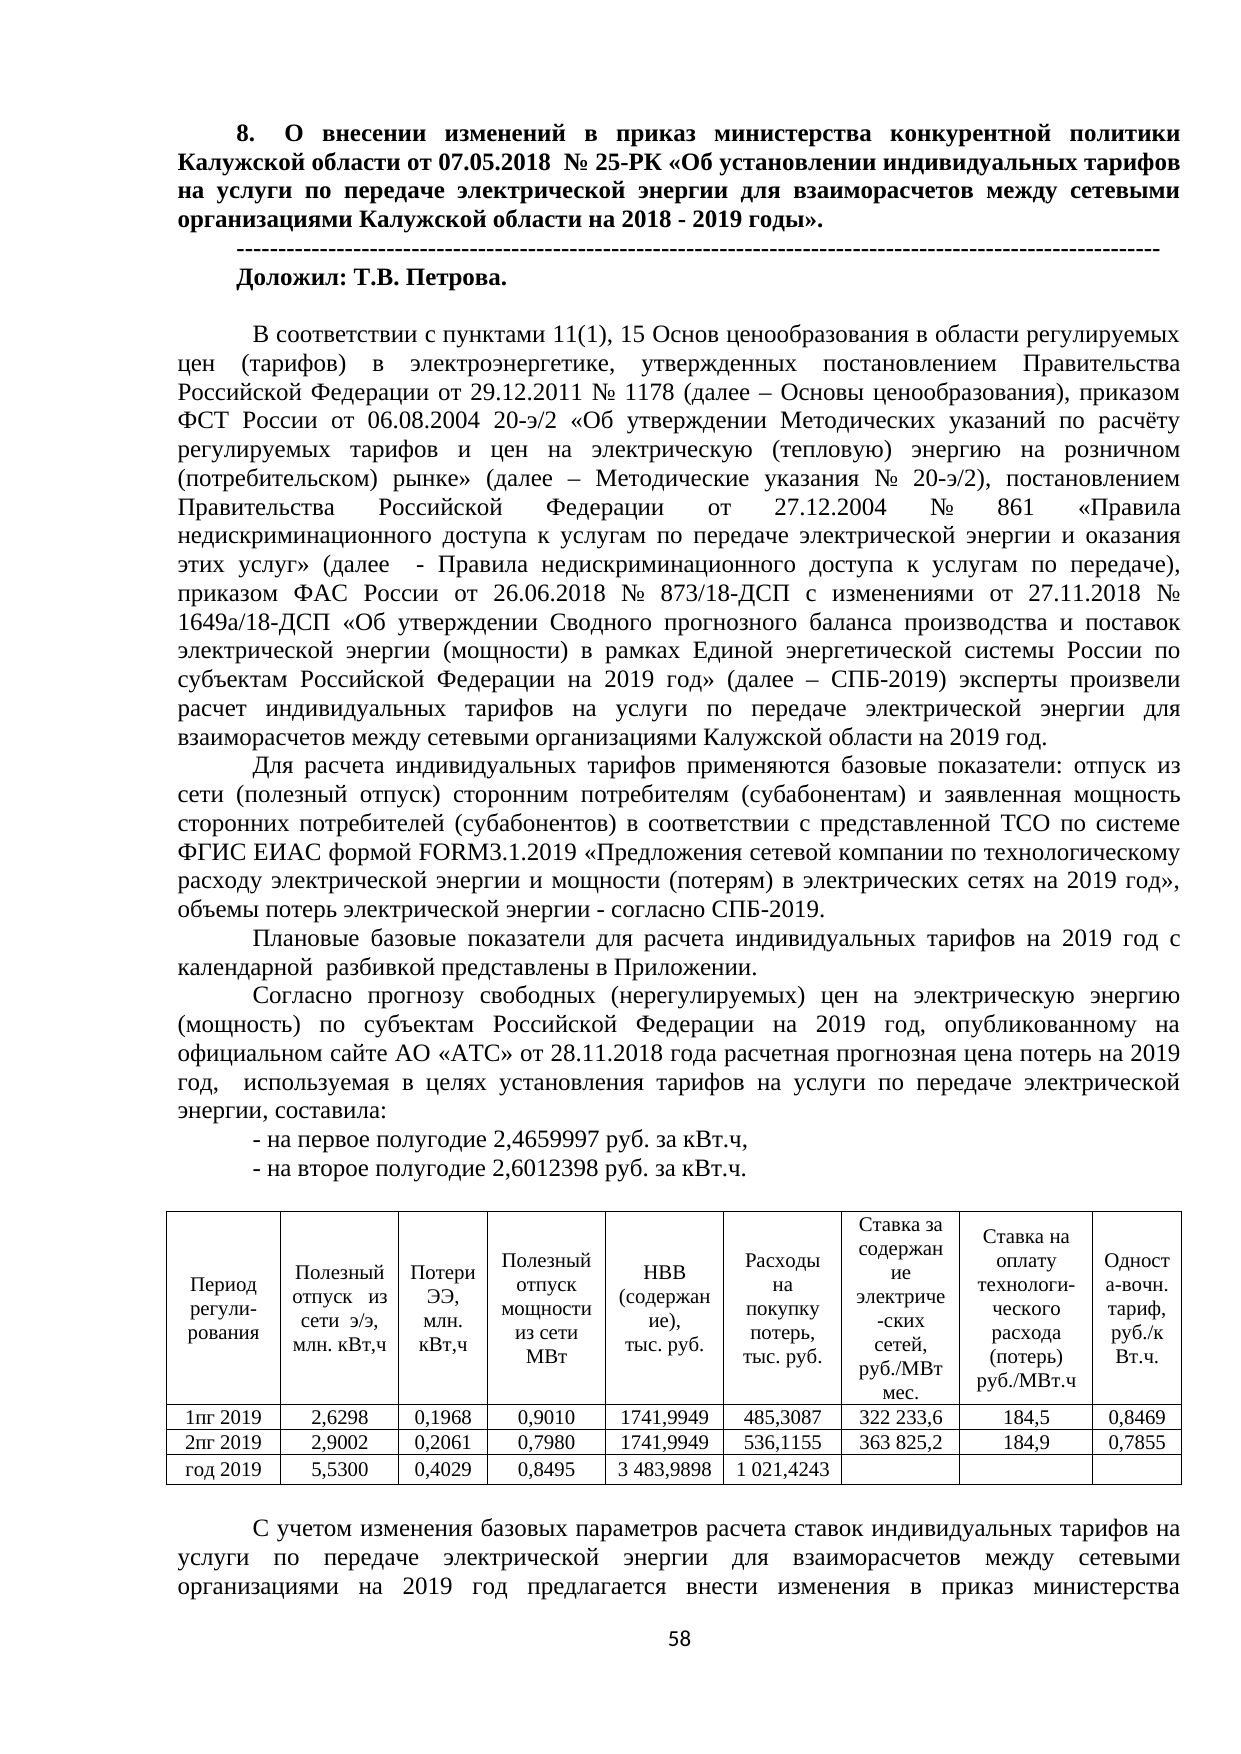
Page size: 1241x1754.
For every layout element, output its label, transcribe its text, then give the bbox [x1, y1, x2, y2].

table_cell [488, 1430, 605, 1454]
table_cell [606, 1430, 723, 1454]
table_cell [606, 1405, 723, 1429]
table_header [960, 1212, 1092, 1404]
text - на первое полугодие 2,4659997 руб. за кВт.ч, [177, 1124, 1181, 1153]
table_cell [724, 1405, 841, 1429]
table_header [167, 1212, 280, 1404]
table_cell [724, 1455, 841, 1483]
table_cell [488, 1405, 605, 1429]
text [177, 1513, 1181, 1599]
text Плановые базовые показатели для расчета индивидуальных тарифов на 2019 год с календарной разбивкой представлены в Приложении. [177, 923, 1181, 981]
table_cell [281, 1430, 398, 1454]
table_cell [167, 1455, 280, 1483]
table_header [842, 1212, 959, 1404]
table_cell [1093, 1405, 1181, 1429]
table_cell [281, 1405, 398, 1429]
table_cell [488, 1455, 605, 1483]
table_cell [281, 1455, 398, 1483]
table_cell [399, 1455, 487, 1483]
text Для расчета индивидуальных тарифов применяются базовые показатели: отпуск из сети (полезный отпуск) сторонним потребителям (субабонентам) и заявленная мощность сторонних потребителей (субабонентов) в соответствии с представленной ТСО по системе ФГИС ЕИАС формой FORM3.1.2019 «Предложения сетевой компании по технологическому расходу электрической энергии и мощности (потерям) в электрических сетях на 2019 год», объемы потерь электрической энергии - согласно СПБ-2019. [177, 751, 1181, 923]
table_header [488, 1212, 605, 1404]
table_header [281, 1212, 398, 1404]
text Доложил: Т.В. Петрова. [177, 262, 1181, 291]
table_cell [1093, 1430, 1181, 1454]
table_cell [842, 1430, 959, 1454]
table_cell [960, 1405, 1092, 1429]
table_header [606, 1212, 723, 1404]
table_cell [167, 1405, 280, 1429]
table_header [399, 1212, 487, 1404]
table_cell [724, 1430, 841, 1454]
text --------------------------------------------------------------------------------------------------------------- [177, 233, 1181, 262]
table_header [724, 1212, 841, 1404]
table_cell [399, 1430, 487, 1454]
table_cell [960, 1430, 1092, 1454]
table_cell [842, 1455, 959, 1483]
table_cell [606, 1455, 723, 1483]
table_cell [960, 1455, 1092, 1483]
text Согласно прогнозу свободных (нерегулируемых) цен на электрическую энергию (мощность) по субъектам Российской Федерации на 2019 год, опубликованному на официальном сайте АО «АТС» от 28.11.2018 года расчетная прогнозная цена потерь на 2019 год, используемая в целях установления тарифов на услуги по передаче электрической энергии, составила: [177, 981, 1181, 1124]
text В соответствии с пунктами 11(1), 15 Основ ценообразования в области регулируемых цен (тарифов) в электроэнергетике, утвержденных постановлением Правительства Российской Федерации от 29.12.2011 № 1178 (далее – Основы ценообразования), приказом ФСТ России от 06.08.2004 20-э/2 «Об утверждении Методических указаний по расчёту регулируемых тарифов и цен на электрическую (тепловую) энергию на розничном (потребительском) рынке» (далее – Методические указания № 20-э/2), постановлением Правительства Российской Федерации от 27.12.2004 № 861 «Правила недискриминационного доступа к услугам по передаче электрической энергии и оказания этих услуг» (далее - Правила недискриминационного доступа к услугам по передаче), приказом ФАС России от 26.06.2018 № 873/18-ДСП с изменениями от 27.11.2018 № 1649а/18-ДСП «Об утверждении Сводного прогнозного баланса производства и поставок электрической энергии (мощности) в рамках Единой энергетической системы России по субъектам Российской Федерации на 2019 год» (далее – СПБ-2019) эксперты произвели расчет индивидуальных тарифов на услуги по передаче электрической энергии для взаиморасчетов между сетевыми организациями Калужской области на 2019 год. [177, 319, 1181, 751]
list О внесении изменений в приказ министерства конкурентной политики Калужской области от 07.05.2018 № 25-РК «Об установлении индивидуальных тарифов на услуги по передаче электрической энергии для взаиморасчетов между сетевыми организациями Калужской области на 2018 - 2019 годы». [177, 118, 1181, 233]
text - на второе полугодие 2,6012398 руб. за кВт.ч. [177, 1153, 1181, 1182]
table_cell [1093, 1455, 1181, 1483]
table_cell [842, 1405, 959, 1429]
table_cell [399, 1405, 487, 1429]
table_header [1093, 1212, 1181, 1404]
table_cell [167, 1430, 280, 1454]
